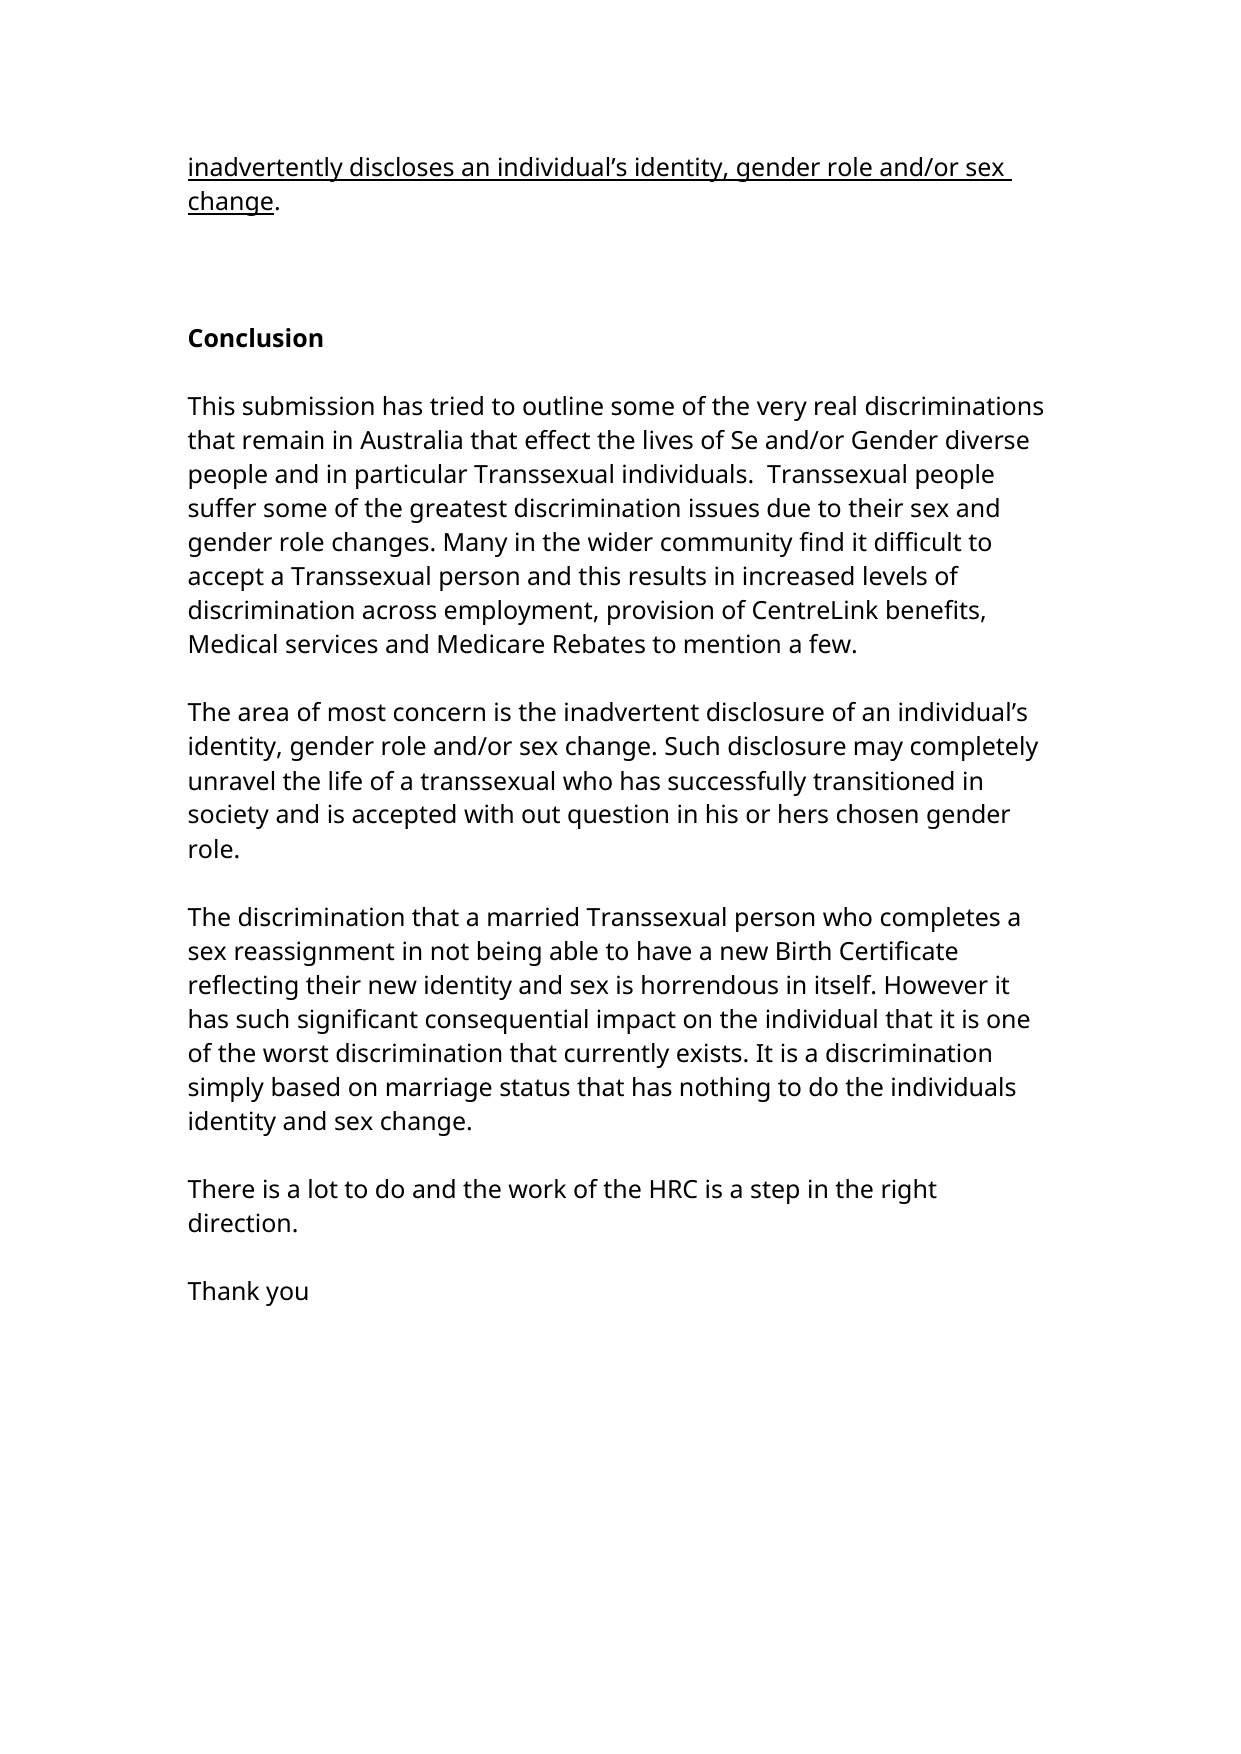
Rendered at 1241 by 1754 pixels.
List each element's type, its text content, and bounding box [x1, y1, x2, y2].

text This submission has tried to outline some of the very real discriminations that remain in Australia that effect the lives of Se and/or Gender diverse people and in particular Transsexual individuals. Transsexual people suffer some of the greatest discrimination issues due to their sex and gender role changes. Many in the wider community find it difficult to accept a Transsexual person and this results in increased levels of discrimination across employment, provision of CentreLink benefits, Medical services and Medicare Rebates to mention a few. [187, 388, 1053, 661]
text The discrimination that a married Transsexual person who completes a sex reassignment in not being able to have a new Birth Certificate reflecting their new identity and sex is horrendous in itself. However it has such significant consequential impact on the individual that it is one of the worst discrimination that currently exists. It is a discrimination simply based on marriage status that has nothing to do the individuals identity and sex change. [187, 899, 1053, 1138]
text The area of most concern is the inadvertent disclosure of an individual’s identity, gender role and/or sex change. Such disclosure may completely unravel the life of a transsexual who has successfully transitioned in society and is accepted with out question in his or hers chosen gender role. [187, 695, 1053, 865]
text Conclusion [187, 320, 1053, 354]
text There is a lot to do and the work of the HRC is a step in the right direction. [187, 1172, 1053, 1240]
text Thank you [187, 1274, 1053, 1308]
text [187, 150, 1053, 218]
